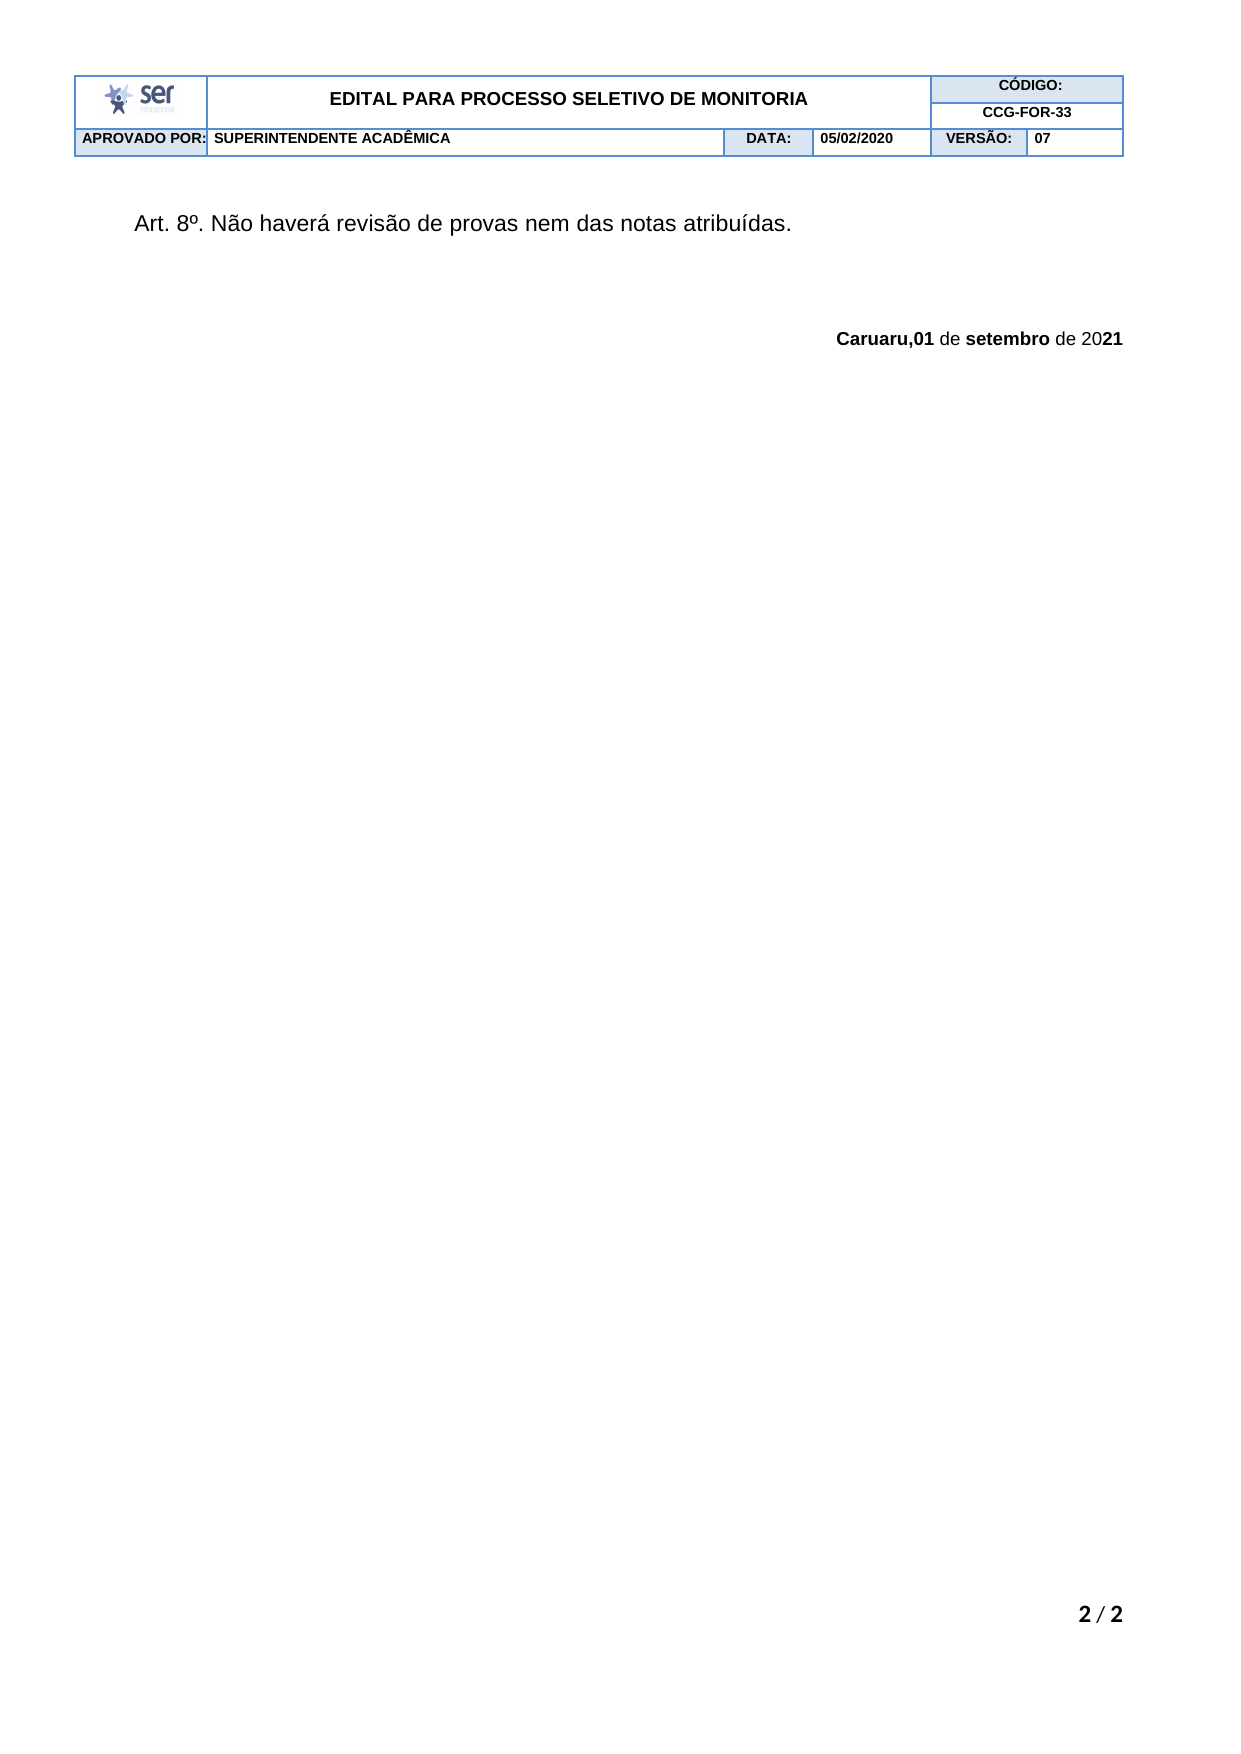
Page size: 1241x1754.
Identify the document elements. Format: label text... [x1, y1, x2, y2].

picture [99, 81, 183, 117]
text Art. 8º. Não haverá revisão de provas nem das notas atribuídas. [90, 209, 1124, 236]
text Caruaru, de de 2021 [75, 328, 1123, 349]
